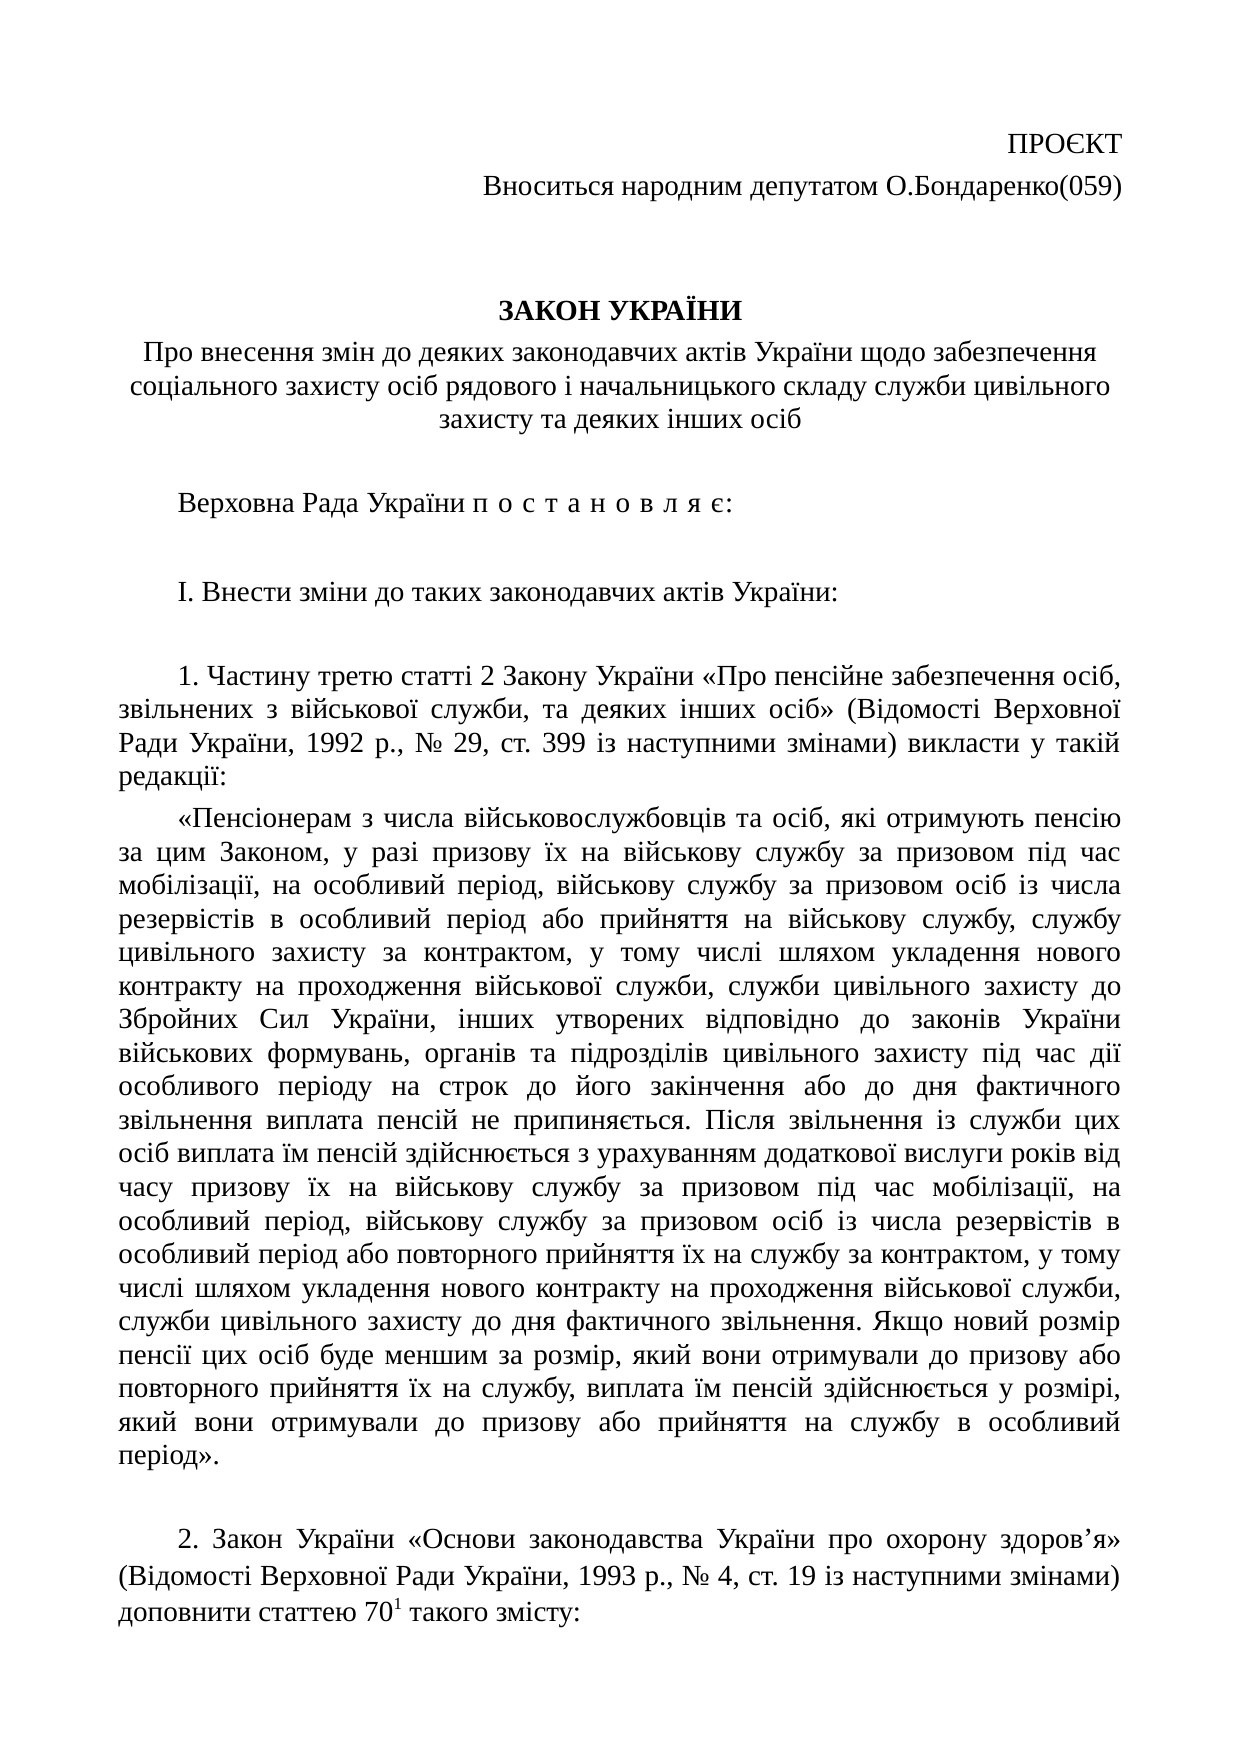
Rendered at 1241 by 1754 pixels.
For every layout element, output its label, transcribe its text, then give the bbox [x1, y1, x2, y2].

text «Пенсіонерам з числа військовослужбовців та осіб, які отримують пенсію за цим Законом, у разі призову їх на військову службу за призовом під час мобілізації, на особливий період, військову службу за призовом осіб із числа резервістів в особливий період або прийняття на військову службу, службу цивільного захисту за контрактом, у тому числі шляхом укладення нового контракту на проходження військової служби, служби цивільного захисту до Збройних Сил України, інших утворених відповідно до законів України військових формувань, органів та підрозділів цивільного захисту під час дії особливого періоду на строк до його закінчення або до дня фактичного звільнення виплата пенсій не припиняється. Після звільнення із служби цих осіб виплата їм пенсій здійснюється з урахуванням додаткової вислуги років від часу призову їх на військову службу за призовом під час мобілізації, на особливий період, військову службу за призовом осіб із числа резервістів в особливий період або повторного прийняття їх на службу за контрактом, у тому числі шляхом укладення нового контракту на проходження військової служби, служби цивільного захисту до дня фактичного звільнення. Якщо новий розмір пенсії цих осіб буде меншим за розмір, який вони отримували до призову або повторного прийняття їх на службу, виплата їм пенсій здійснюється у розмірі, який вони отримували до призову або прийняття на службу в особливий період». [118, 800, 1122, 1471]
text 2. Закон України «Основи законодавства України про охорону здоров’я» (Відомості Верховної Ради України, 1993 р., № 4, ст. 19 із наступними змінами) доповнити статтею 701 такого змісту: [118, 1521, 1122, 1627]
text 1. Частину третю статті 2 Закону України «Про пенсійне забезпечення осіб, звільнених з військової служби, та деяких інших осіб» (Відомості Верховної Ради України, 1992 р., № 29, ст. 399 із наступними змінами) викласти у такій редакції: [118, 658, 1122, 792]
text Про внесення змін до деяких законодавчих актів України щодо забезпечення соціального захисту осіб рядового і начальницького складу служби цивільного захисту та деяких інших осіб [118, 334, 1122, 435]
text I. Внести зміни до таких законодавчих актів України: [118, 574, 1122, 608]
text ПРОЄКТ [118, 126, 1122, 160]
text ЗАКОН УКРАЇНИ [118, 293, 1122, 326]
text Верховна Рада України п о с т а н о в л я є: [118, 485, 1122, 518]
text Вноситься народним депутатом О.Бондаренко(059) [118, 168, 1122, 201]
